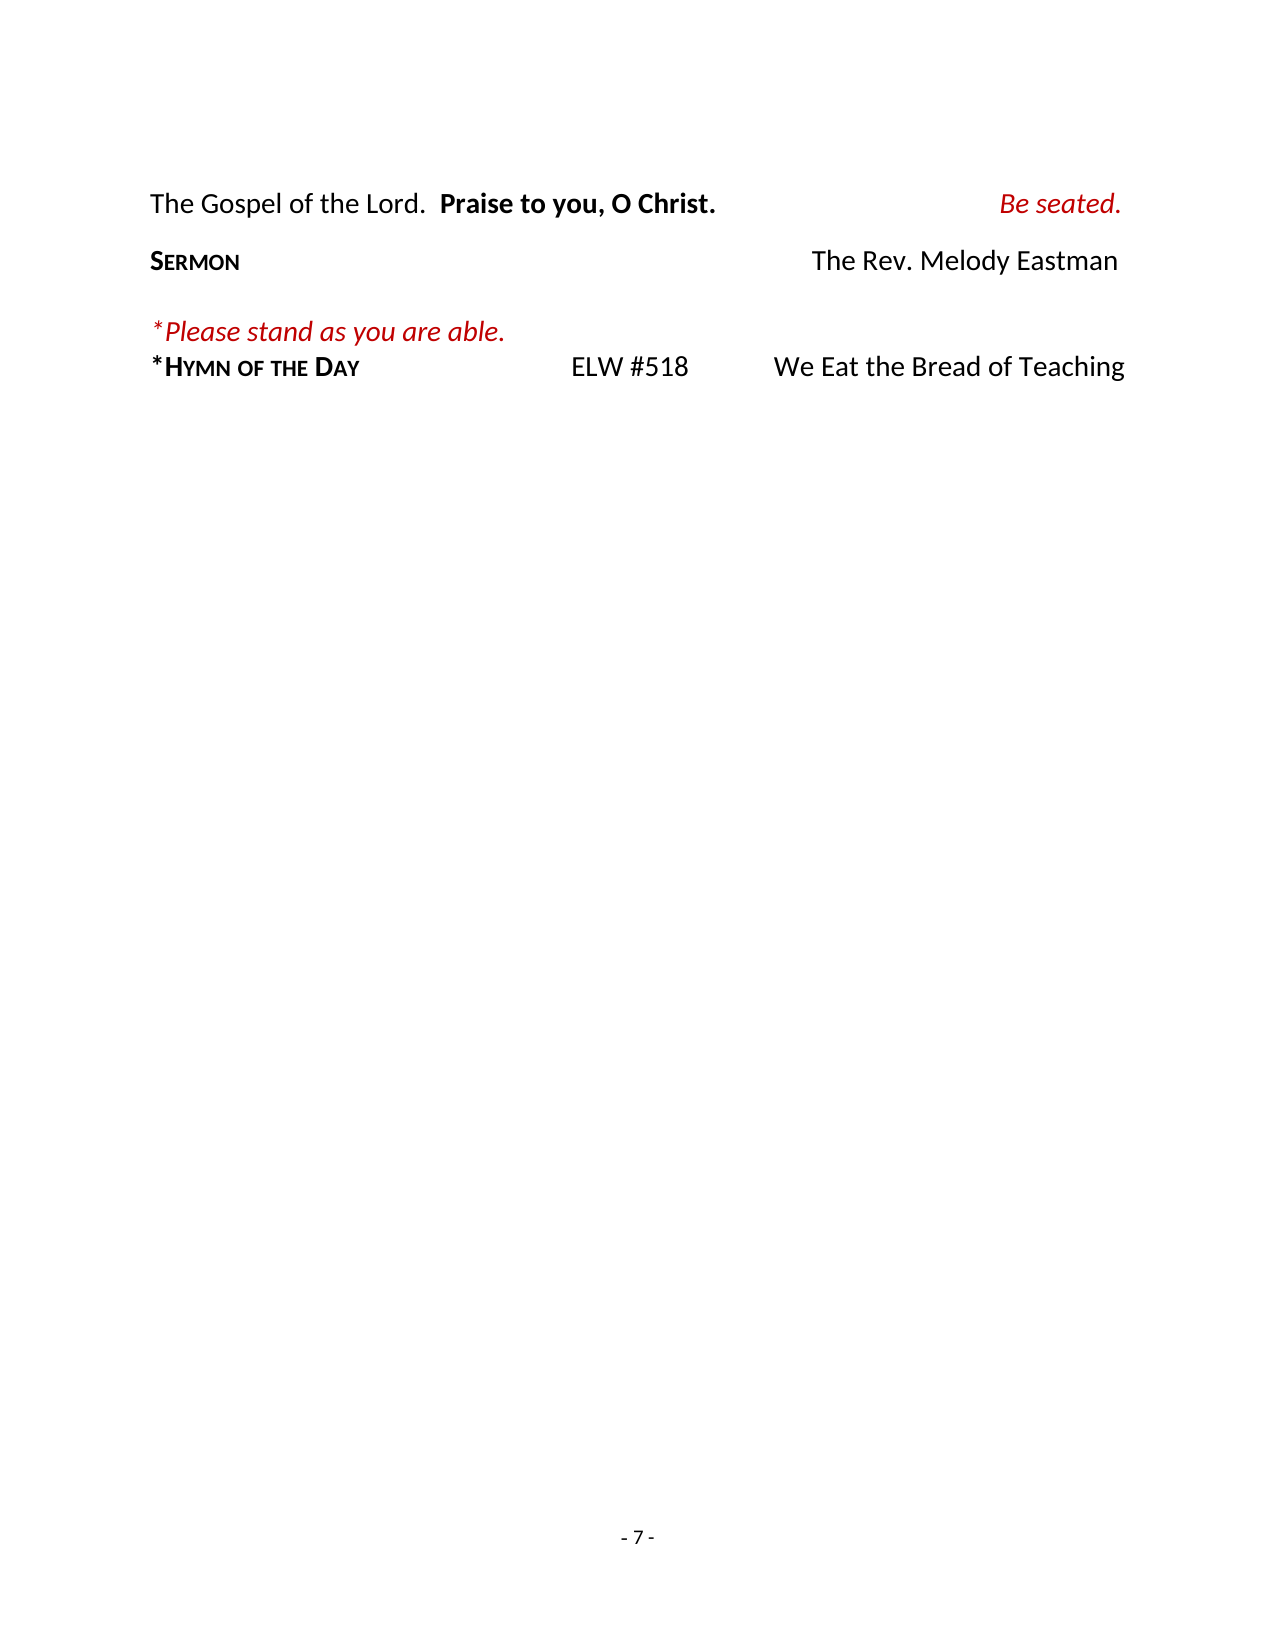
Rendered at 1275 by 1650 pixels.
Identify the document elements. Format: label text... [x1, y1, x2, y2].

text Sermon The Rev. Melody Eastman [150, 242, 1125, 277]
text *Please stand as you are able. [150, 313, 1125, 348]
text *Hymn of the Day ELW #518 We Eat the Bread of Teaching [150, 348, 1125, 384]
subtitle The Gospel of the Lord. Praise to you, O Christ. Be seated. [150, 186, 1125, 221]
